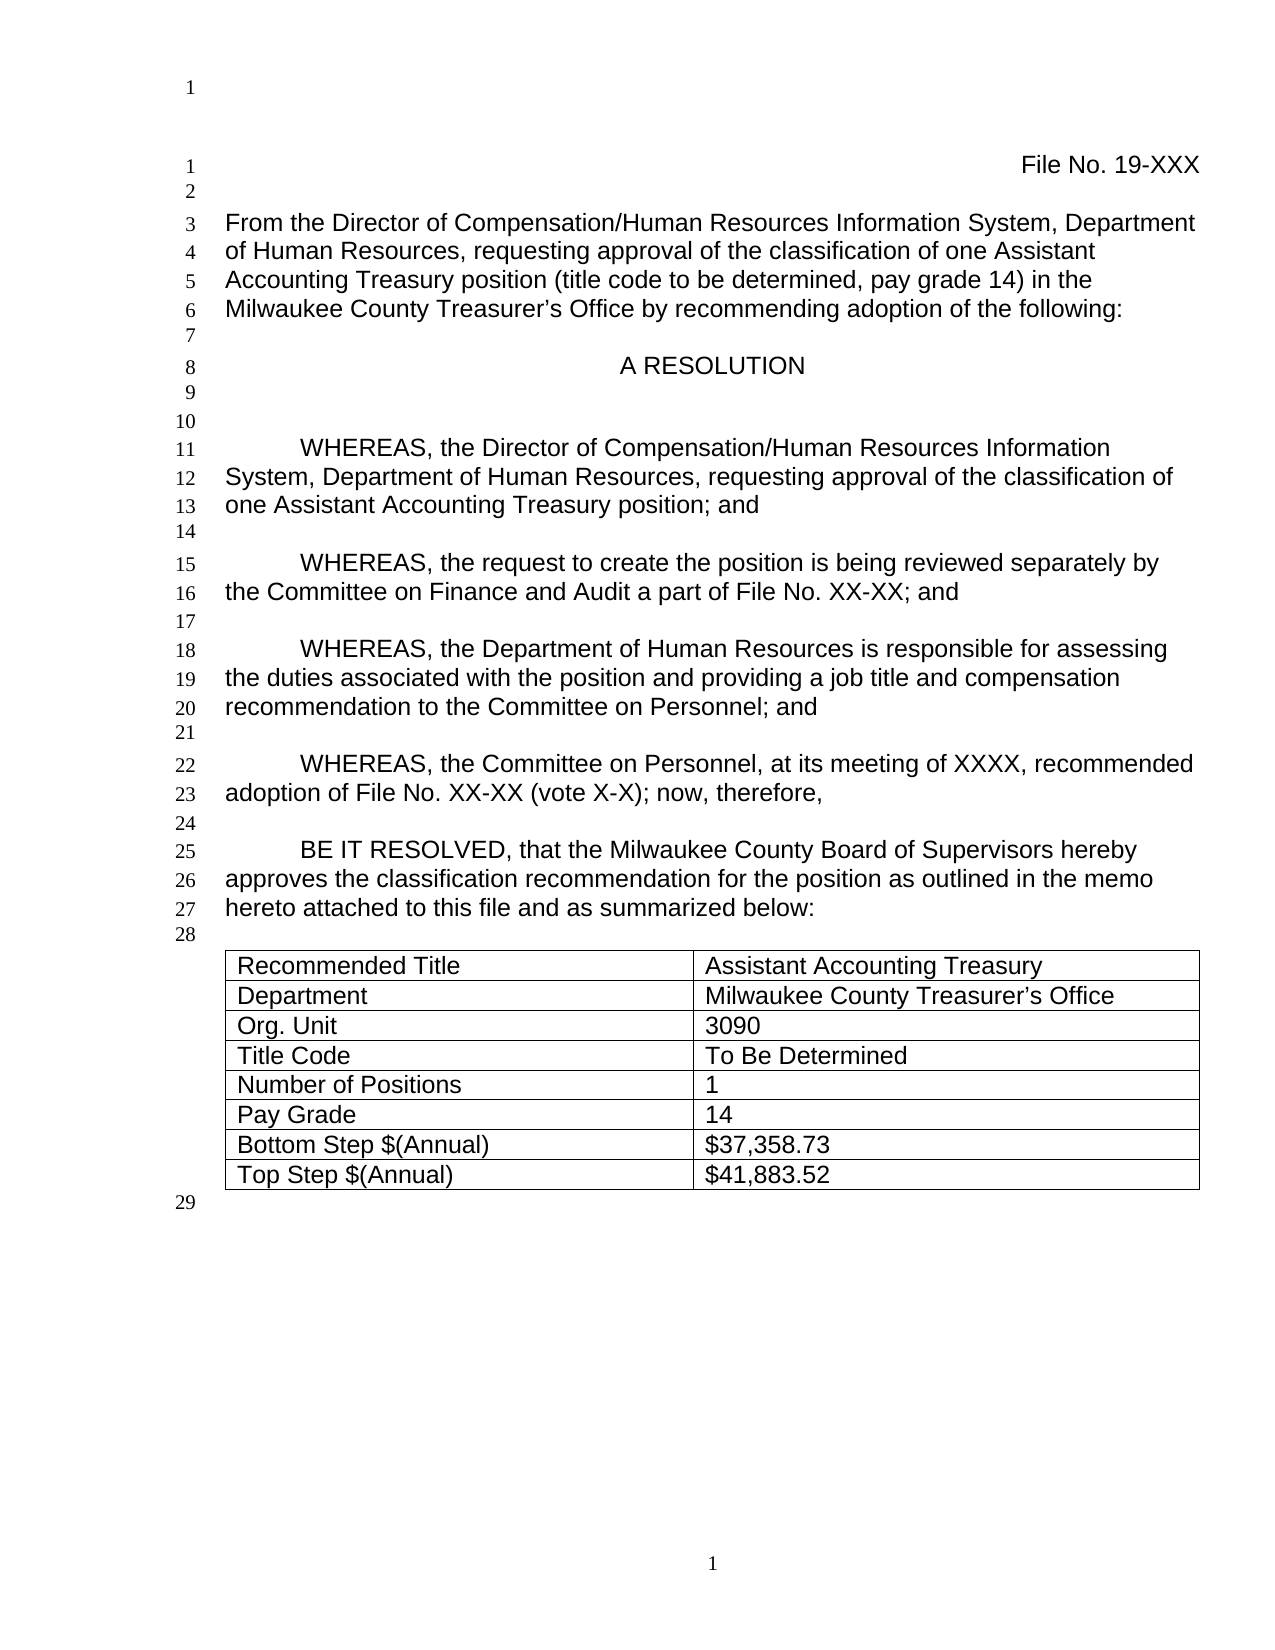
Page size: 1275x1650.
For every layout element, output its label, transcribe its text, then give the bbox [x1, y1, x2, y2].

table_cell Org. Unit [226, 1011, 693, 1040]
table_cell 1 [694, 1071, 1199, 1099]
text WHEREAS, the Department of Human Resources is responsible for assessing the duties associated with the position and providing a job title and compensation recommendation to the Committee on Personnel; and [225, 634, 1200, 720]
table_cell Title Code [226, 1041, 693, 1069]
table_cell 14 [694, 1100, 1199, 1129]
table_cell To Be Determined [694, 1041, 1199, 1069]
table_cell Department [226, 981, 693, 1010]
table_header Assistant Accounting Treasury [694, 951, 1199, 980]
table_cell $41,883.52 [694, 1160, 1199, 1189]
table_cell Top Step $(Annual) [226, 1160, 693, 1189]
table_cell Milwaukee County Treasurer’s Office [694, 981, 1199, 1010]
subtitle A RESOLUTION [225, 351, 1200, 380]
table_cell Number of Positions [226, 1071, 693, 1099]
table_cell $37,358.73 [694, 1130, 1199, 1159]
table_cell Bottom Step $(Annual) [226, 1130, 693, 1159]
text WHEREAS, the request to create the position is being reviewed separately by the Committee on Finance and Audit a part of File No. XX-XX; and [225, 548, 1200, 605]
text BE IT RESOLVED, that the Milwaukee County Board of Supervisors hereby approves the classification recommendation for the position as outlined in the memo hereto attached to this file and as summarized below: [225, 835, 1200, 922]
text File No. 19-XXX [225, 150, 1200, 179]
text WHEREAS, the Director of Compensation/Human Resources Information System, Department of Human Resources, requesting approval of the classification of one Assistant Accounting Treasury position; and [225, 433, 1200, 519]
table_cell Pay Grade [226, 1100, 693, 1129]
table_header Recommended Title [226, 951, 693, 980]
text WHEREAS, the Committee on Personnel, at its meeting of XXXX, recommended adoption of File No. XX-XX (vote X-X); now, therefore, [225, 749, 1200, 807]
table_cell 3090 [694, 1011, 1199, 1040]
text From the Director of Compensation/Human Resources Information System, Department of Human Resources, requesting approval of the classification of one Assistant Accounting Treasury position (title code to be determined, pay grade 14) in the Milwaukee County Treasurer’s Office by recommending adoption of the following: [225, 207, 1200, 322]
